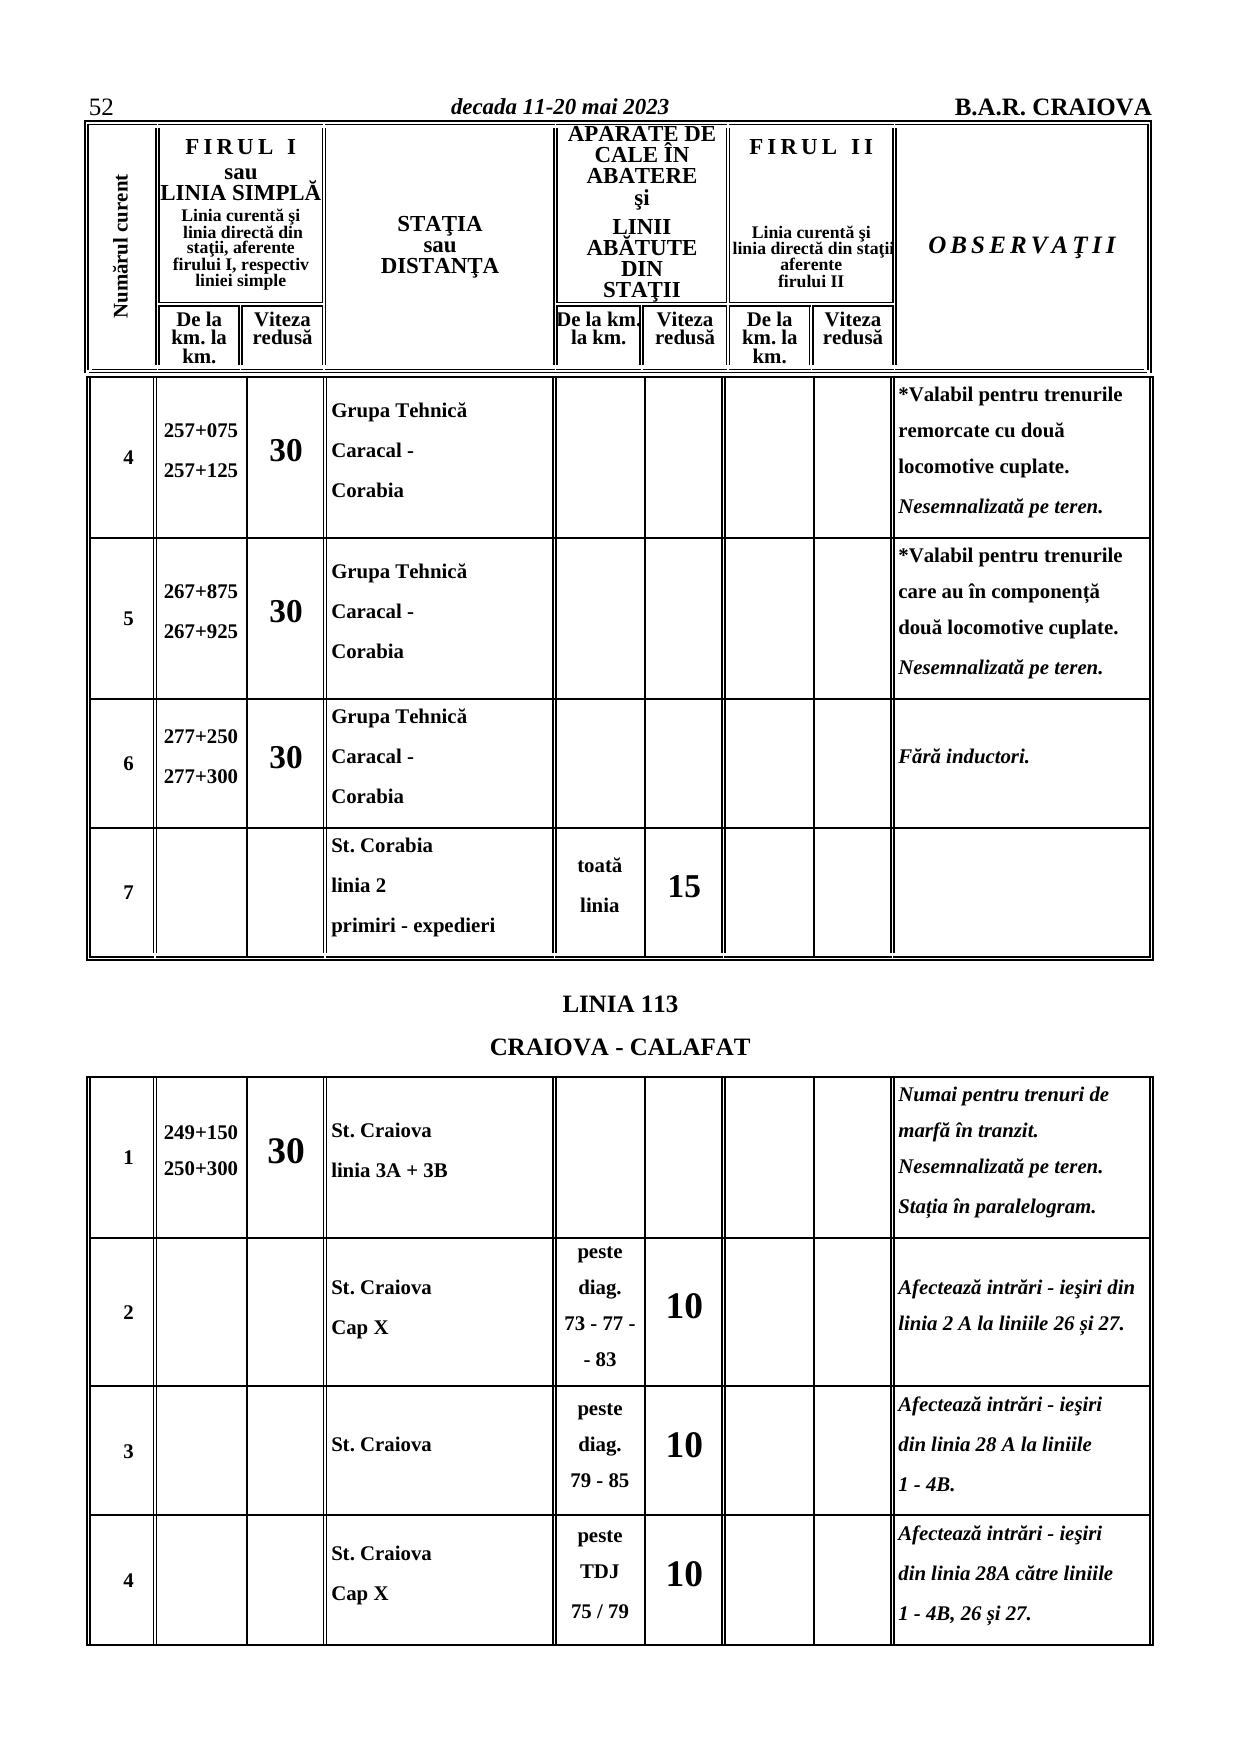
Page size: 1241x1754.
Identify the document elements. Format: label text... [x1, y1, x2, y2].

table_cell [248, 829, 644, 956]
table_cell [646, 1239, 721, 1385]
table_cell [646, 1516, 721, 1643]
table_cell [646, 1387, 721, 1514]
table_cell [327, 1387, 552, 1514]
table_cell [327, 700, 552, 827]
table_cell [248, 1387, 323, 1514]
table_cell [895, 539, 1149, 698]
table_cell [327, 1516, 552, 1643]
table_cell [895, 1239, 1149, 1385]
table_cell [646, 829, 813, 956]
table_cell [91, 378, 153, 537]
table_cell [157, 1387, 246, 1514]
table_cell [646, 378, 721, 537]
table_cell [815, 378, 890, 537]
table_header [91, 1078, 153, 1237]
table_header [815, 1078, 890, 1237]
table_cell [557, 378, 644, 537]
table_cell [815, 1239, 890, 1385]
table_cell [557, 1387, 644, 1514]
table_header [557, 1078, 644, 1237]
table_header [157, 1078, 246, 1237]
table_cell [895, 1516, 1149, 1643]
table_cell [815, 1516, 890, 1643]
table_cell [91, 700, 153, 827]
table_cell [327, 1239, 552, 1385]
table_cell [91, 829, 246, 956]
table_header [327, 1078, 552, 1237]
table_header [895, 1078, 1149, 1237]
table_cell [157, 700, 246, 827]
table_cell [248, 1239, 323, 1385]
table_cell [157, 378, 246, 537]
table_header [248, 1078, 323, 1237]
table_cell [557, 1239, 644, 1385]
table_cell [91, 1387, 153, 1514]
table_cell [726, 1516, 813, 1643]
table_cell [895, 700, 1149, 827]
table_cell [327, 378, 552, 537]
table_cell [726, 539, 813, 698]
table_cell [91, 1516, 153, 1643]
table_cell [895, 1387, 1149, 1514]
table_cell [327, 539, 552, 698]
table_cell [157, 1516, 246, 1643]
subtitle CRAIOVA - CALAFAT [89, 1032, 1152, 1061]
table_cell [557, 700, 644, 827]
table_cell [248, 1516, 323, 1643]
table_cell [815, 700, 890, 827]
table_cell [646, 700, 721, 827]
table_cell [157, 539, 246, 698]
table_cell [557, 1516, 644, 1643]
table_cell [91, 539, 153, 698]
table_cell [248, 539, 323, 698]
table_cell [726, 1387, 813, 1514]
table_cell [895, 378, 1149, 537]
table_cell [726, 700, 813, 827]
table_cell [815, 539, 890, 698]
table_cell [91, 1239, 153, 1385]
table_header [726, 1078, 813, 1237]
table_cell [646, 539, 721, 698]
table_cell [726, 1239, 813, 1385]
subtitle LINIA 113 [89, 989, 1152, 1018]
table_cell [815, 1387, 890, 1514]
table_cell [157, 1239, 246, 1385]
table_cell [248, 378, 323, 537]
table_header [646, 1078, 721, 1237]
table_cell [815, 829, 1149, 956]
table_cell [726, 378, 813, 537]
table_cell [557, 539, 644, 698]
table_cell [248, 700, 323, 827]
